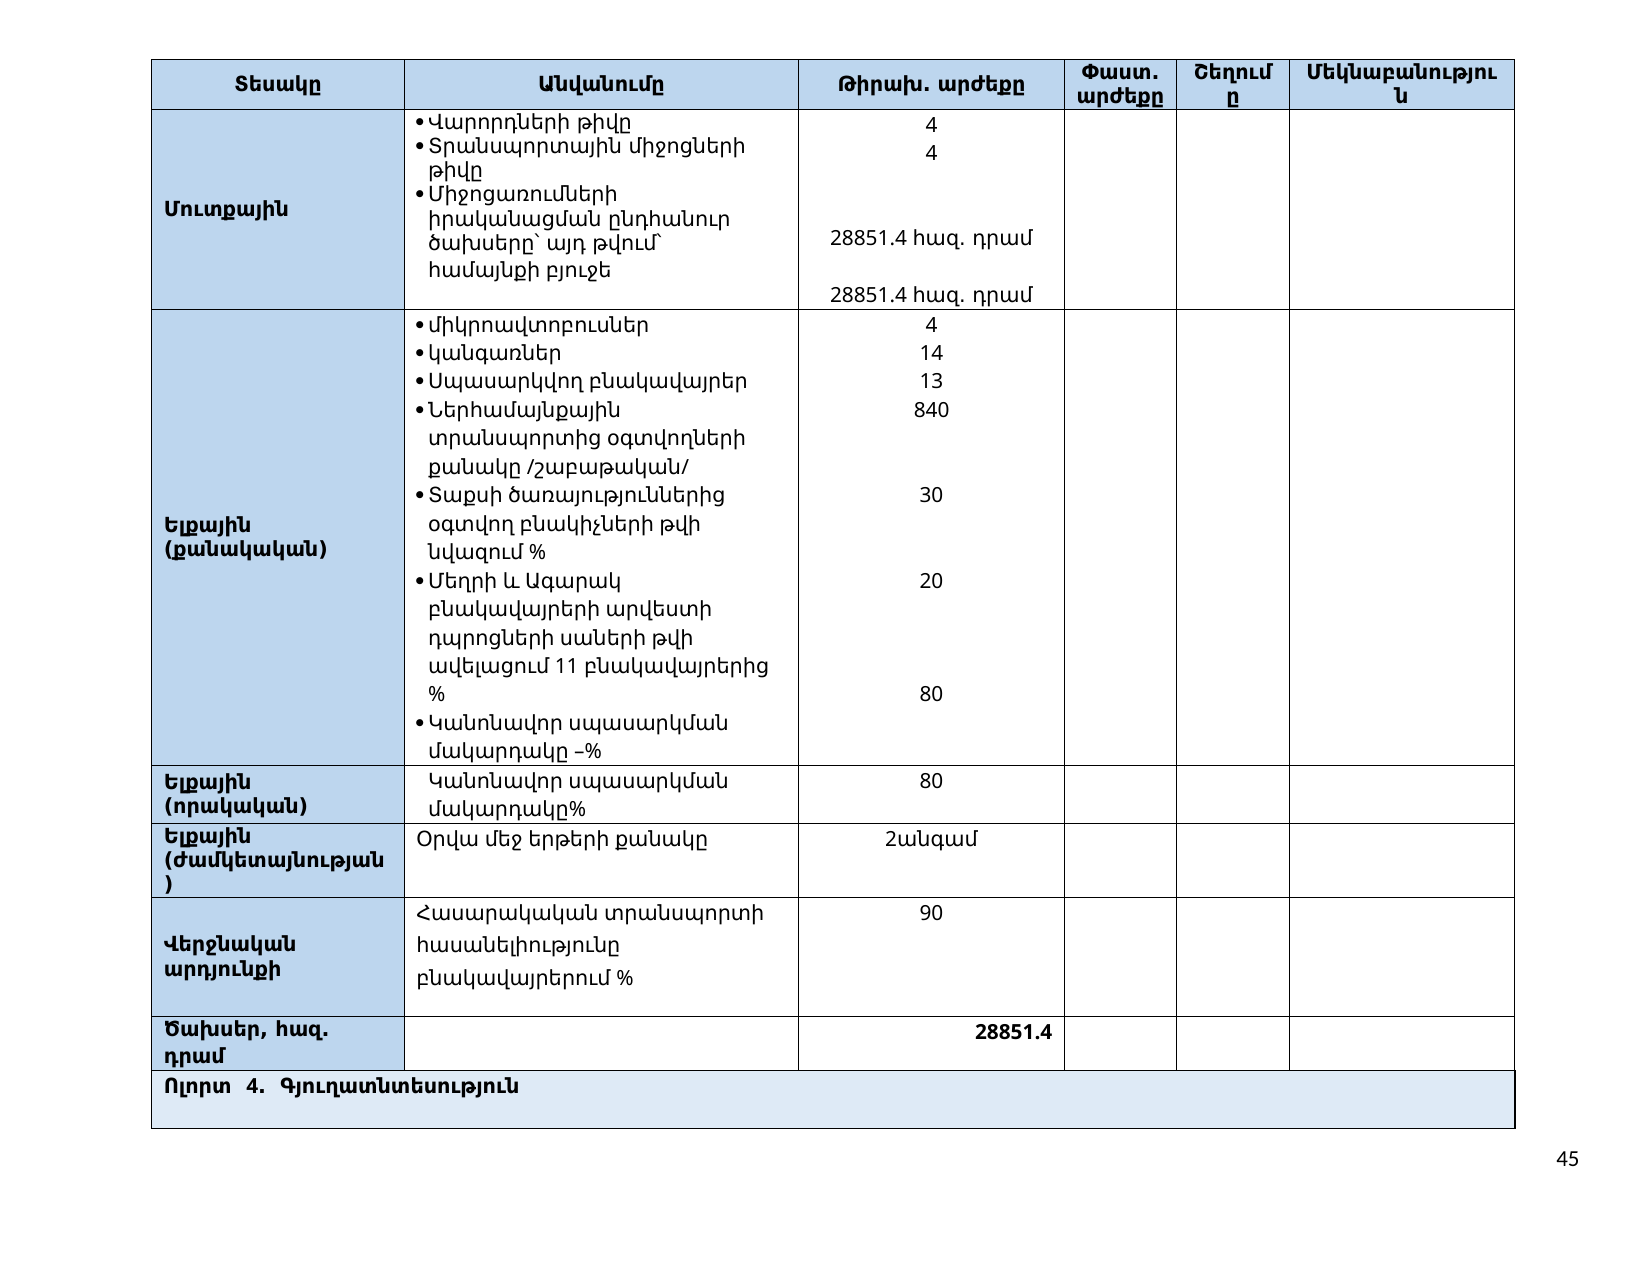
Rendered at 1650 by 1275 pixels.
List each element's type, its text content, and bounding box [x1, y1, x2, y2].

table_cell միկրոավտոբուսներ կանգառներ Սպասարկվող բնակավայրեր Ներհամայնքային տրանսպորտից օգտվողների քանակը /շաբաթական/ Տաքսի ծառայություններից օգտվող բնակիչների թվի նվազում % Մեղրի և Ագարակ բնակավայրերի արվեստի դպրոցների սաների թվի ավելացում 11 բնակավայրերից % Կանոնավոր սպասարկման մակարդակը –% [405, 310, 798, 765]
table_cell Ելքային (որակական) [152, 766, 404, 823]
table_cell Ոլորտ 4. Գյուղատնտեսություն [152, 1071, 1514, 1128]
table_cell [1177, 310, 1289, 765]
table_cell Ելքային (ժամկետայնության) [152, 824, 404, 897]
table_cell [1065, 1017, 1176, 1070]
table_cell [1290, 824, 1514, 897]
table_cell 4 4 28851.4 հազ. դրամ 28851.4 հազ. դրամ [799, 110, 1064, 309]
table_cell [1065, 898, 1176, 1016]
table_cell [1290, 766, 1514, 823]
table_cell [1065, 766, 1176, 823]
table_cell Հասարակական տրանսպորտի հասանելիությունը բնակավայրերում % [405, 898, 798, 1016]
table_cell [1177, 824, 1289, 897]
table_cell Մուտքային [152, 110, 404, 309]
table_cell Օրվա մեջ երթերի քանակը [405, 824, 798, 897]
table_cell Անվանումը [405, 60, 798, 109]
table_cell Շեղումը [1177, 60, 1289, 109]
table_cell Վարորդների թիվը Տրանսպորտային միջոցների թիվը Միջոցառումների իրականացման ընդհանուր ծախսերը՝ այդ թվում՝ համայնքի բյուջե [405, 110, 798, 309]
table_cell Թիրախ․ արժեքը [799, 60, 1064, 109]
table_cell [1290, 1017, 1514, 1070]
table_cell Կանոնավոր սպասարկման մակարդակը% [405, 766, 798, 823]
table_cell [1065, 310, 1176, 765]
table_cell [1177, 898, 1289, 1016]
table_cell 80 [799, 766, 1064, 823]
table_cell 2անգամ [799, 824, 1064, 897]
table_cell Փաստ. արժեքը [1065, 60, 1176, 109]
table_cell [405, 1017, 798, 1070]
table_cell [1177, 110, 1289, 309]
table_cell [1177, 766, 1289, 823]
table_cell [1065, 110, 1176, 309]
table_cell Ելքային (քանակական) [152, 310, 404, 765]
table_cell [1290, 898, 1514, 1016]
table_cell Տեսակը [152, 60, 404, 109]
table_cell [1290, 310, 1514, 765]
table_cell 4 14 13 840 30 20 80 [799, 310, 1064, 765]
table_cell [1065, 824, 1176, 897]
table_cell Վերջնական արդյունքի [152, 898, 404, 1016]
table_cell Մեկնաբանություն [1290, 60, 1514, 109]
table_cell 28851.4 [799, 1017, 1064, 1070]
table_cell Ծախսեր, հազ. դրամ [152, 1017, 404, 1070]
table_cell [1177, 1017, 1289, 1070]
table_cell 90 [799, 898, 1064, 1016]
table_cell [1290, 110, 1514, 309]
